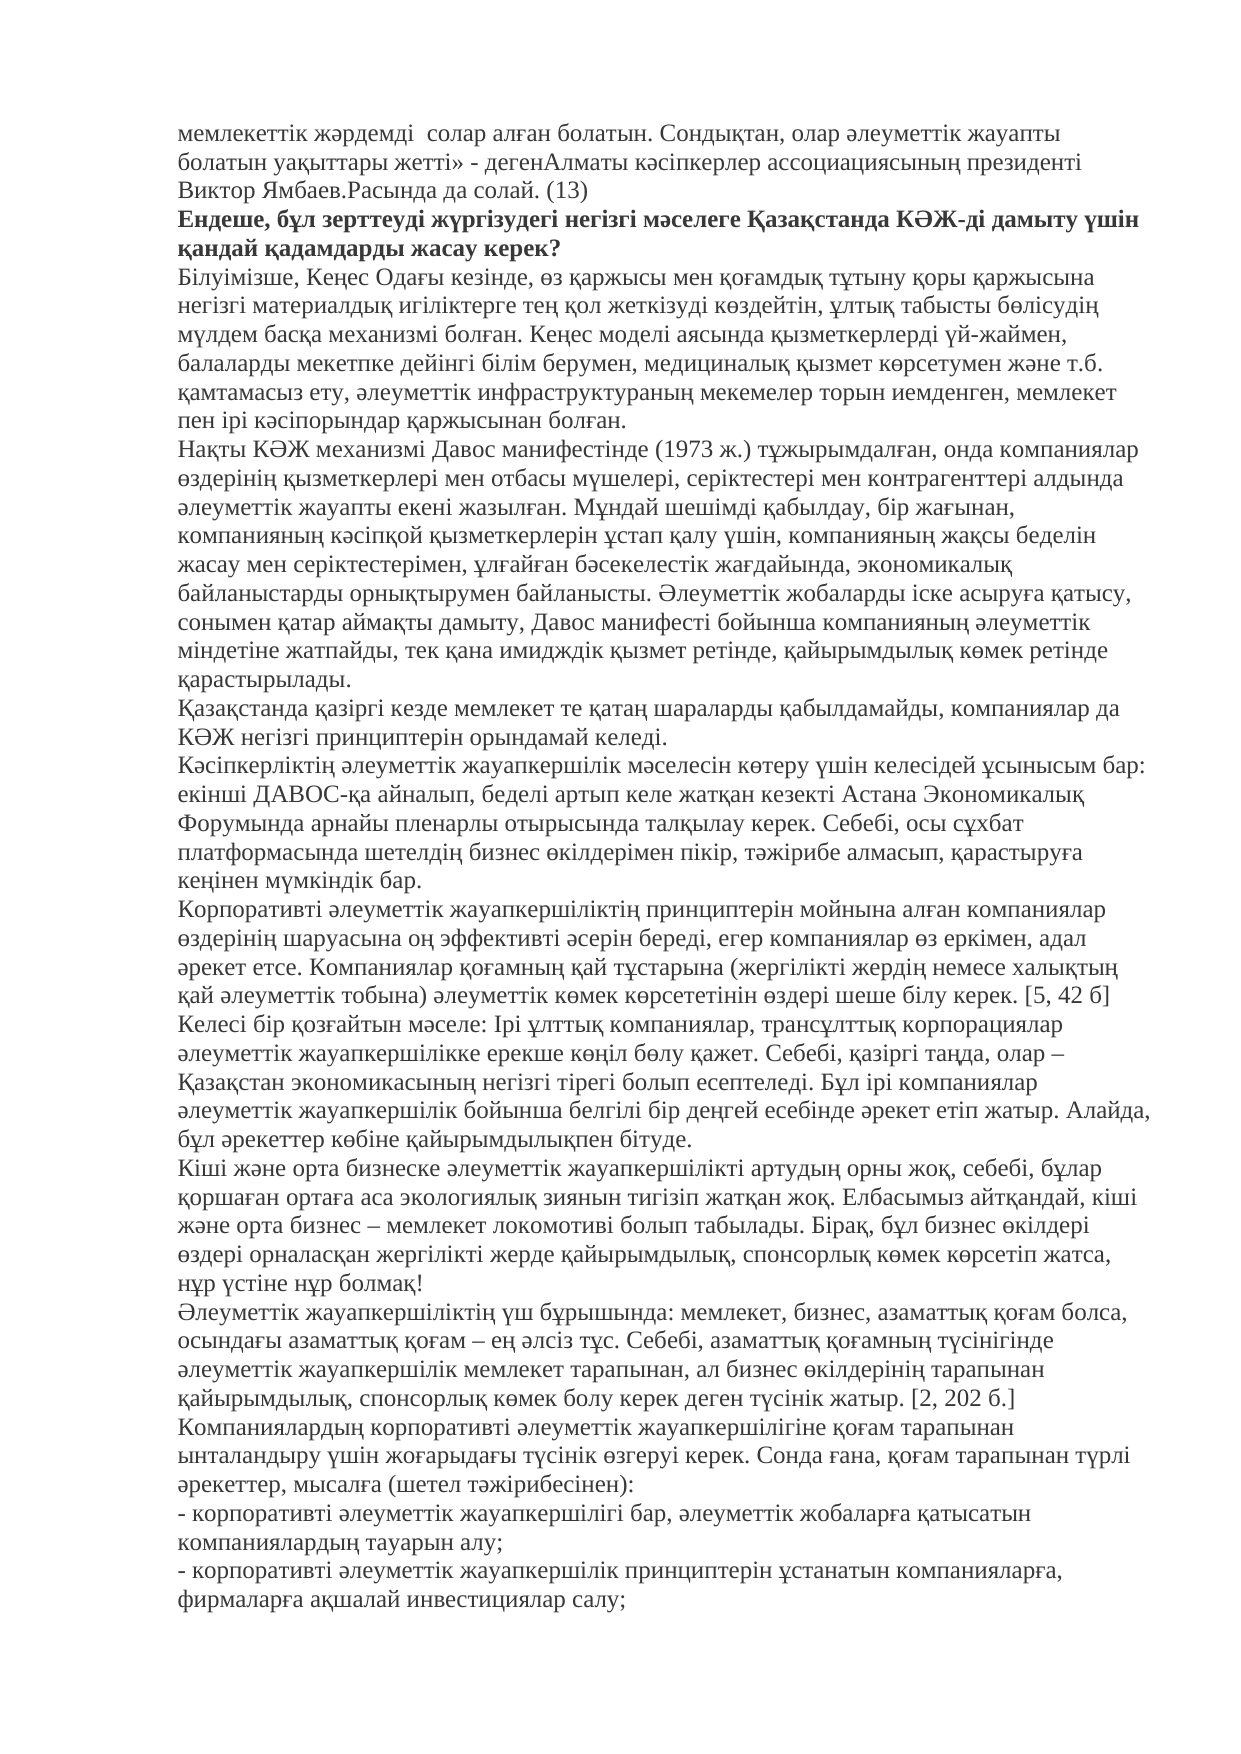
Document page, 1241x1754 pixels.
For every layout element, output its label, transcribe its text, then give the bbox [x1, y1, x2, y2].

text Корпоративті әлеуметтік жауапкершіліктің принциптерін мойнына алған компаниялар өздерінің шаруасына оң эффективті әсерін береді, егер компаниялар өз еркімен, адал әрекет етсе. Компаниялар қоғамның қай тұстарына (жергілікті жердің немесе халықтың қай әлеуметтік тобына) әлеуметтік көмек көрсететінін өздері шеше білу керек. [5, 42 б] [177, 894, 1152, 1009]
text Ендеше, бұл зерттеуді жүргізудегі негізгі мәселеге Қазақстанда КӘЖ-ді дамыту үшін қандай қадамдарды жасау керек? [177, 204, 1152, 262]
text Келесі бір қозғайтын мәселе: Ірі ұлттық компаниялар, трансұлттық корпорациялар әлеуметтік жауапкершілікке ерекше көңіл бөлу қажет. Себебі, қазіргі таңда, олар – Қазақстан экономикасының негізгі тірегі болып есептеледі. Бұл ірі компаниялар әлеуметтік жауапкершілік бойынша белгілі бір деңгей есебінде әрекет етіп жатыр. Алайда, бұл әрекеттер көбіне қайырымдылықпен бітуде. [177, 1009, 1152, 1153]
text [177, 118, 1152, 204]
text Қазақстанда қазіргі кезде мемлекет те қатаң шараларды қабылдамайды, компаниялар да КӘЖ негізгі принциптерін орындамай келеді. [177, 693, 1152, 751]
text - корпоративті әлеуметтік жауапкершілік принциптерін ұстанатын компанияларға, фирмаларға ақшалай инвестициялар салу; [177, 1556, 1152, 1613]
text Кәсіпкерліктің әлеуметтік жауапкершілік мәселесін көтеру үшін келесідей ұсынысым бар: екінші ДАВОС-қа айналып, беделі артып келе жатқан кезекті Астана Экономикалық Форумында арнайы пленарлы отырысында талқылау керек. Себебі, осы сұхбат платформасында шетелдің бизнес өкілдерімен пікір, тәжірибе алмасып, қарастыруға кеңінен мүмкіндік бар. [177, 751, 1152, 894]
text Әлеуметтік жауапкершіліктің үш бұрышында: мемлекет, бизнес, азаматтық қоғам болса, осындағы азаматтық қоғам – ең әлсіз тұс. Себебі, азаматтық қоғамның түсінігінде әлеуметтік жауапкершілік мемлекет тарапынан, ал бизнес өкілдерінің тарапынан қайырымдылық, спонсорлық көмек болу керек деген түсінік жатыр. [2, 202 б.] [177, 1297, 1152, 1412]
text Нақты КӘЖ механизмі Давос манифестінде (1973 ж.) тұжырымдалған, онда компаниялар өздерінің қызметкерлері мен отбасы мүшелері, серіктестері мен контрагенттері алдында әлеуметтік жауапты екені жазылған. Мұндай шешімді қабылдау, бір жағынан, компанияның кәсіпқой қызметкерлерін ұстап қалу үшін, компанияның жақсы беделін жасау мен серіктестерімен, ұлғайған бәсекелестік жағдайында, экономикалық байланыстарды орнықтырумен байланысты. Әлеуметтік жобаларды іске асыруға қатысу, сонымен қатар аймақты дамыту, Давос манифесті бойынша компанияның әлеуметтік міндетіне жатпайды, тек қана имидждік қызмет ретінде, қайырымдылық көмек ретінде қарастырылады. [177, 434, 1152, 693]
text Кіші және орта бизнеске әлеуметтік жауапкершілікті артудың орны жоқ, себебі, бұлар қоршаған ортаға аса экологиялық зиянын тигізіп жатқан жоқ. Елбасымыз айтқандай, кіші және орта бизнес – мемлекет локомотиві болып табылады. Бірақ, бұл бизнес өкілдері өздері орналасқан жергілікті жерде қайырымдылық, спонсорлық көмек көрсетіп жатса, нұр үстіне нұр болмақ! [177, 1153, 1152, 1297]
text Компаниялардың корпоративті әлеуметтік жауапкершілігіне қоғам тарапынан ынталандыру үшін жоғарыдағы түсінік өзгеруі керек. Сонда ғана, қоғам тарапынан түрлі әрекеттер, мысалға (шетел тәжірибесінен): [177, 1412, 1152, 1498]
text - корпоративті әлеуметтік жауапкершілігі бар, әлеуметтік жобаларға қатысатын компаниялардың тауарын алу; [177, 1498, 1152, 1556]
text Білуімізше, Кеңес Одағы кезінде, өз қаржысы мен қоғамдық тұтыну қоры қаржысына негізгі материалдық игіліктерге тең қол жеткізуді көздейтін, ұлтық табысты бөлісудің мүлдем басқа механизмі болған. Кеңес моделі аясында қызметкерлерді үй-жаймен, балаларды мекетпке дейінгі білім берумен, медициналық қызмет көрсетумен және т.б. қамтамасыз ету, әлеуметтік инфраструктураның мекемелер торын иемденген, мемлекет пен ірі кәсіпорындар қаржысынан болған. [177, 262, 1152, 434]
